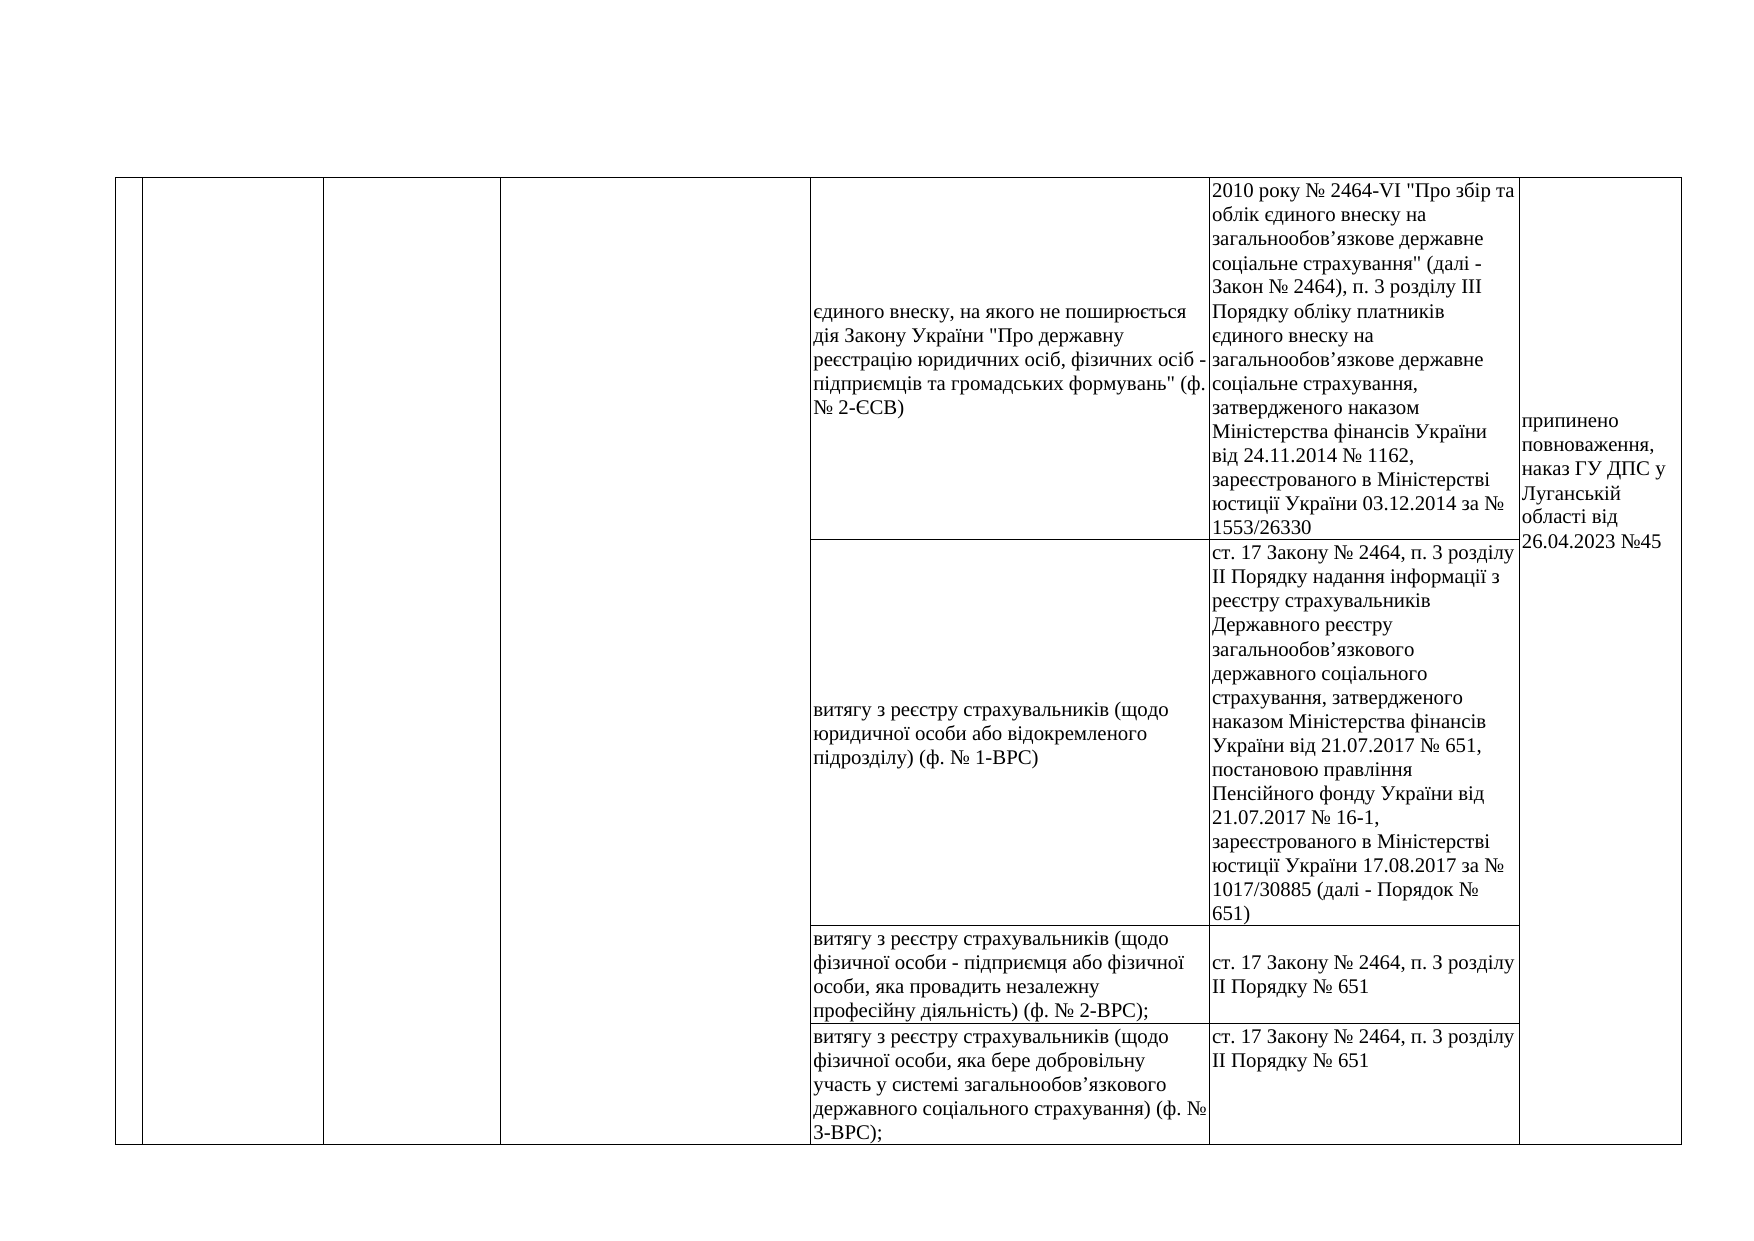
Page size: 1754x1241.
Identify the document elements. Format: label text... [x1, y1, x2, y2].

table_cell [811, 178, 1209, 539]
table_cell ст. 17 Закону № 2464, п. 3 розділу II Порядку № 651 [1210, 1024, 1519, 1144]
table_cell витягу з реєстру страхувальників (щодо фізичної особи - підприємця або фізичної особи, яка провадить незалежну професійну діяльність) (ф. № 2-ВРС); [811, 926, 1209, 1022]
table_cell ст. 17 Закону № 2464, п. 3 розділу II Порядку надання інформації з реєстру страхувальників Державного реєстру загальнообов’язкового державного соціального страхування, затвердженого наказом Міністерства фінансів України від 21.07.2017 № 651, постановою правління Пенсійного фонду України від 21.07.2017 № 16-1, зареєстрованого в Міністерстві юстиції України 17.08.2017 за № 1017/30885 (далі - Порядок № 651) [1210, 540, 1519, 925]
table_cell витягу з реєстру страхувальників (щодо юридичної особи або відокремленого підрозділу) (ф. № 1-ВРС) [811, 540, 1209, 925]
table_cell ст. 17 Закону № 2464, п. З розділу II Порядку № 651 [1210, 926, 1519, 1022]
table_cell витягу з реєстру страхувальників (щодо фізичної особи, яка бере добровільну участь у системі загальнообов’язкового державного соціального страхування) (ф. № 3-ВРС); [811, 1024, 1209, 1144]
